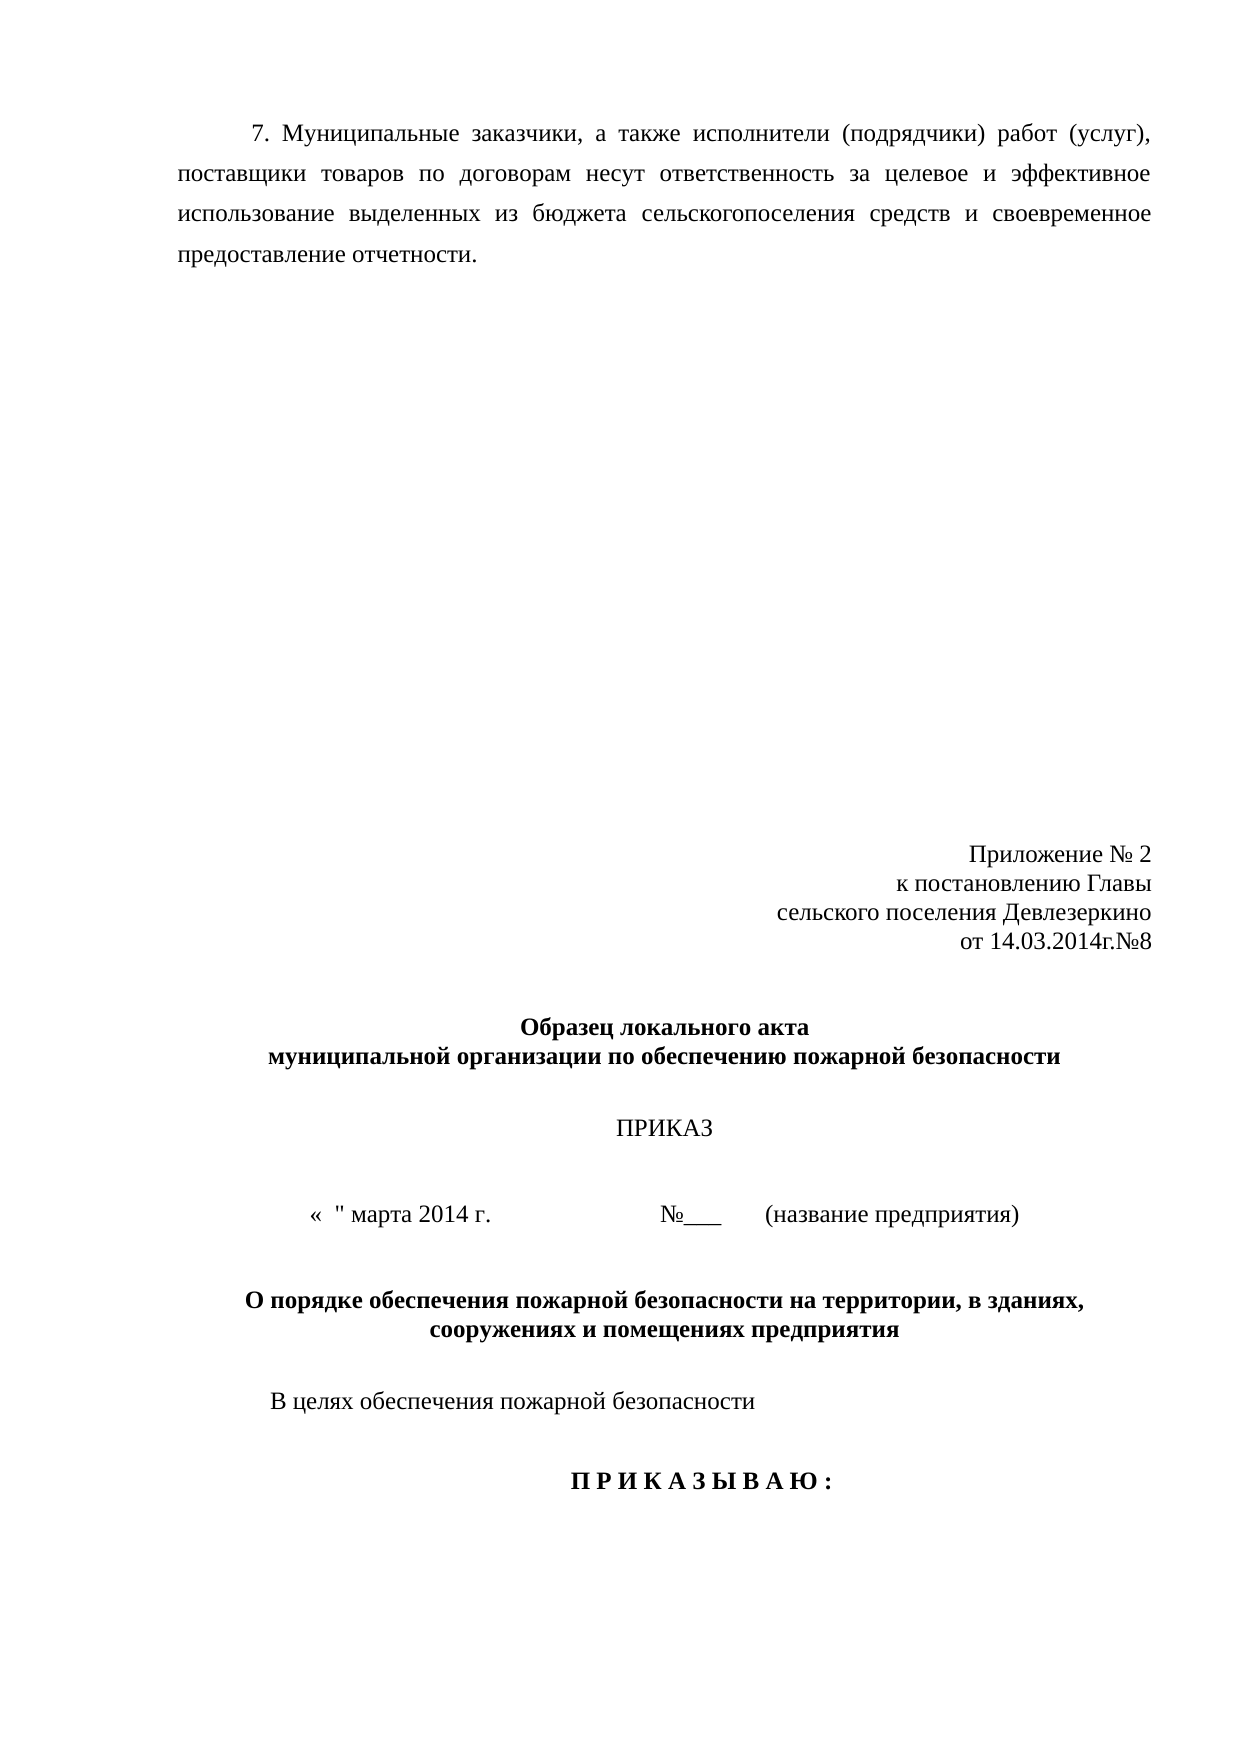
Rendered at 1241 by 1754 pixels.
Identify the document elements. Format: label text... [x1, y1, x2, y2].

text В целях обеспечения пожарной безопасности [177, 1386, 1152, 1414]
text Приложение № 2 [177, 839, 1152, 868]
text 7. Муниципальные заказчики, а также исполнители (подрядчики) работ (услуг), поставщики товаров по договорам несут ответственность за целевое и эффективное использование выделенных из бюджета сельскогопоселения средств и своевременное предоставление отчетности. [177, 118, 1152, 267]
text к постановлению Главы [177, 868, 1152, 897]
text муниципальной организации по обеспечению пожарной безопасности [177, 1041, 1152, 1069]
text Образец локального акта [177, 1012, 1152, 1041]
text сельского поселения Девлезеркино [177, 897, 1152, 926]
text сооружениях и помещениях предприятия [177, 1314, 1152, 1343]
text « " марта 2014 г. №___ (название предприятия) [177, 1199, 1152, 1228]
text ПРИКАЗ [177, 1113, 1152, 1141]
text от 14.03.2014г.№8 [177, 926, 1152, 954]
text О порядке обеспечения пожарной безопасности на территории, в зданиях, [177, 1285, 1152, 1314]
text П Р И К А З Ы В А Ю : [177, 1466, 1152, 1495]
